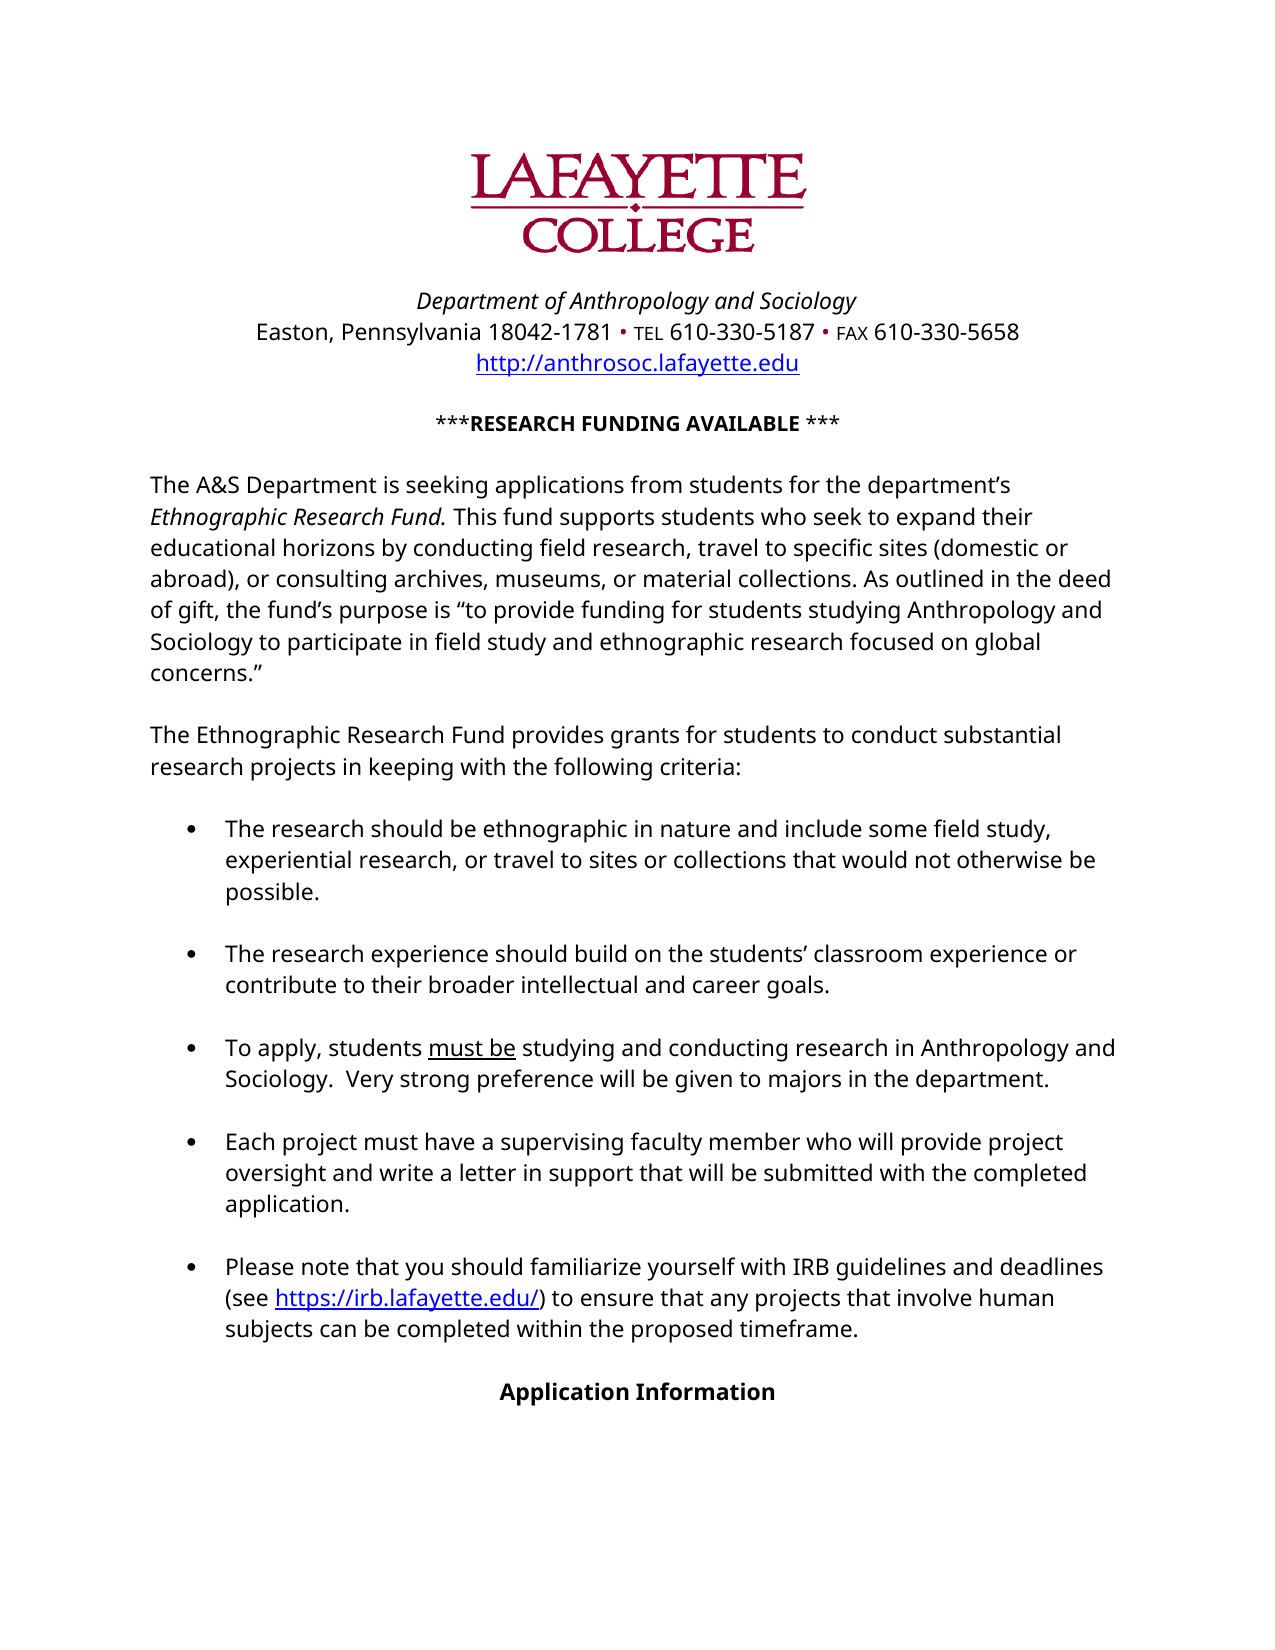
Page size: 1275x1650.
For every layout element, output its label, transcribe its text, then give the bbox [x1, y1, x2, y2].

text Easton, Pennsylvania 18042-1781 • tel 610-330-5187 • fax 610-330-5658 http://anthrosoc.lafayette.edu [150, 316, 1125, 378]
text The A&S Department is seeking applications from students for the department’s Ethnographic Research Fund. This fund supports students who seek to expand their educational horizons by conducting field research, travel to specific sites (domestic or abroad), or consulting archives, museums, or material collections. As outlined in the deed of gift, the fund’s purpose is “to provide funding for students studying Anthropology and Sociology to participate in field study and ethnographic research focused on global concerns.” [150, 469, 1125, 688]
text Department of Anthropology and Sociology [150, 284, 1125, 316]
list Please note that you should familiarize yourself with IRB guidelines and deadlines (see https://irb.lafayette.edu/) to ensure that any projects that involve human subjects can be completed within the proposed timeframe. [187, 1251, 1125, 1344]
picture [466, 150, 809, 254]
text ***RESEARCH FUNDING AVAILABLE *** [150, 409, 1125, 438]
list To apply, students must be studying and conducting research in Anthropology and Sociology. Very strong preference will be given to majors in the department. [187, 1032, 1125, 1094]
list The research experience should build on the students’ classroom experience or contribute to their broader intellectual and career goals. [187, 938, 1125, 1001]
text Application Information [150, 1376, 1125, 1407]
list The research should be ethnographic in nature and include some field study, experiential research, or travel to sites or collections that would not otherwise be possible. [187, 813, 1125, 907]
list Each project must have a supervising faculty member who will provide project oversight and write a letter in support that will be submitted with the completed application. [187, 1126, 1125, 1219]
text The Ethnographic Research Fund provides grants for students to conduct substantial research projects in keeping with the following criteria: [150, 719, 1125, 782]
